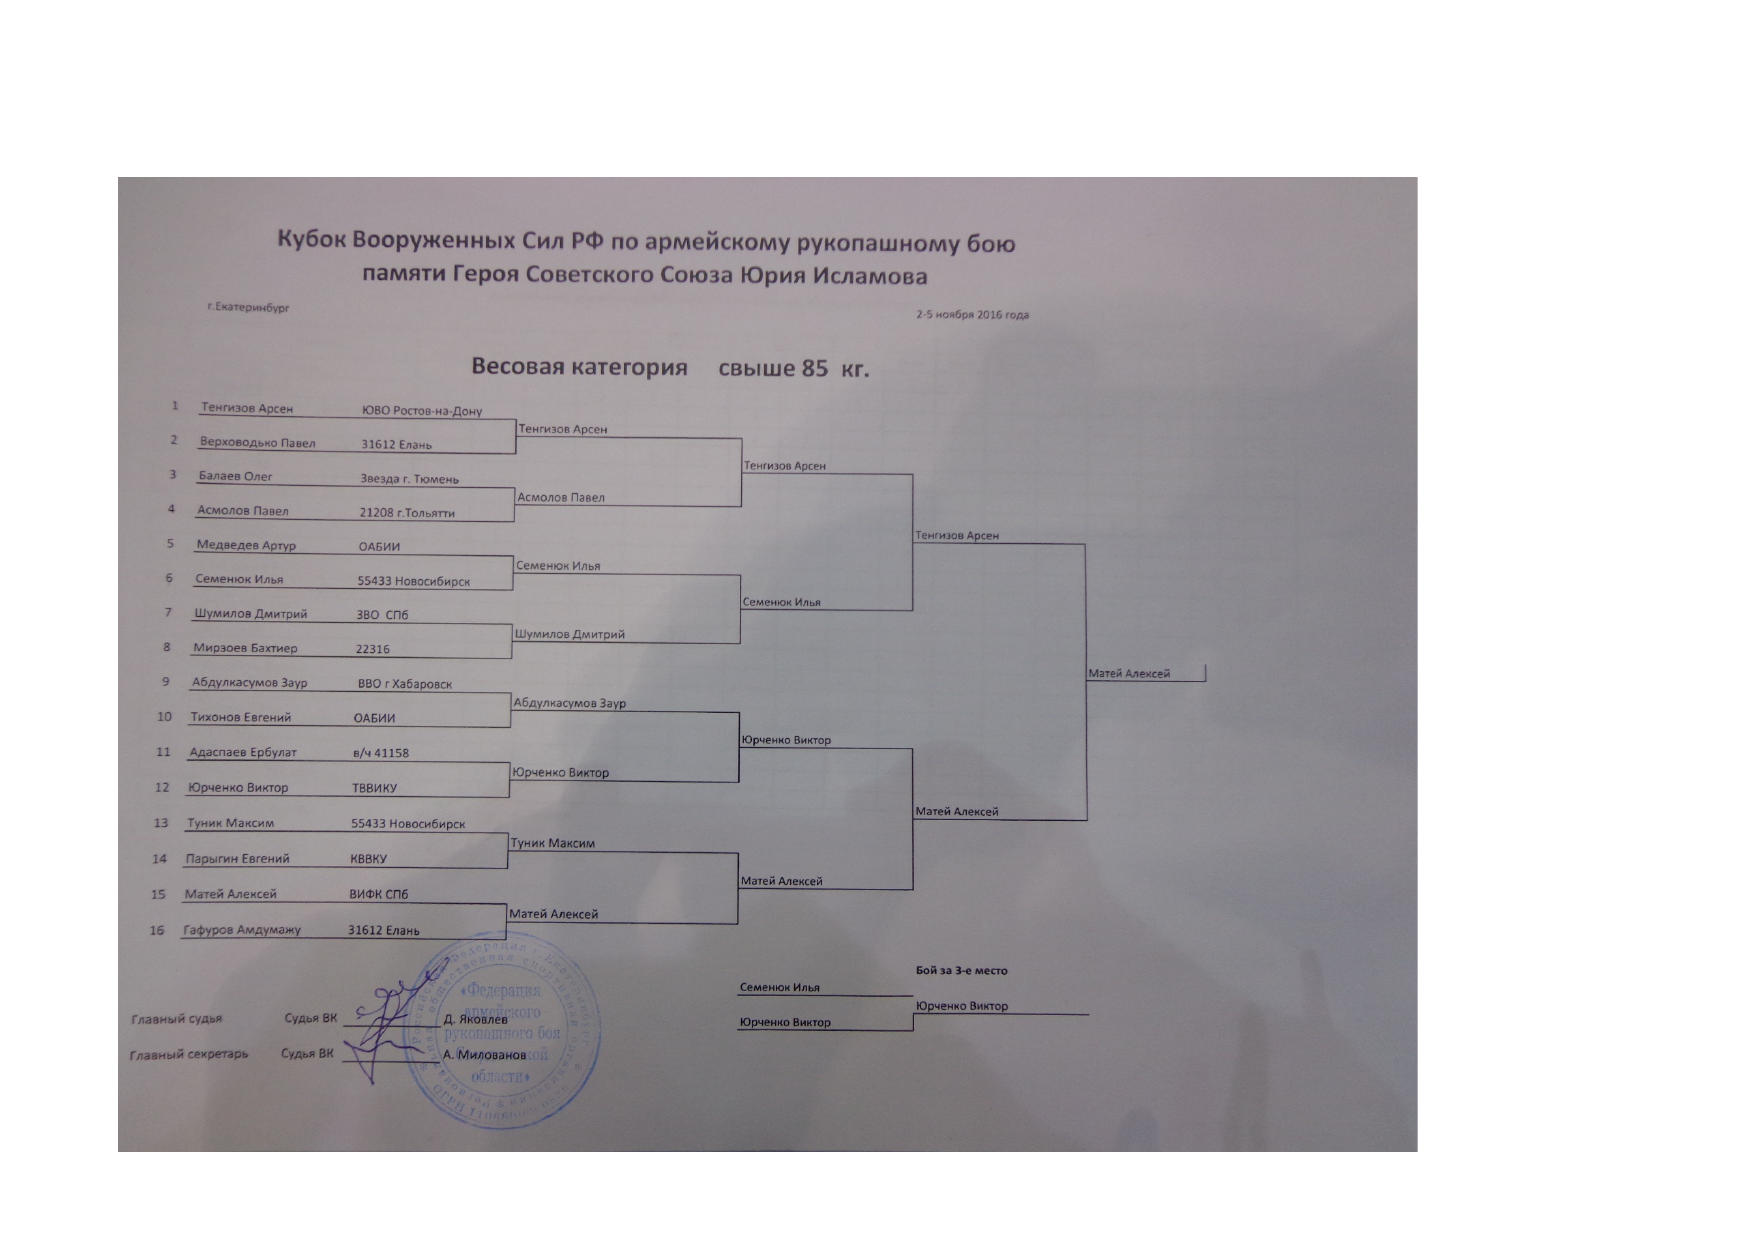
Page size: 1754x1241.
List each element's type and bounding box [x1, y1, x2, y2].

picture [118, 177, 1418, 1152]
